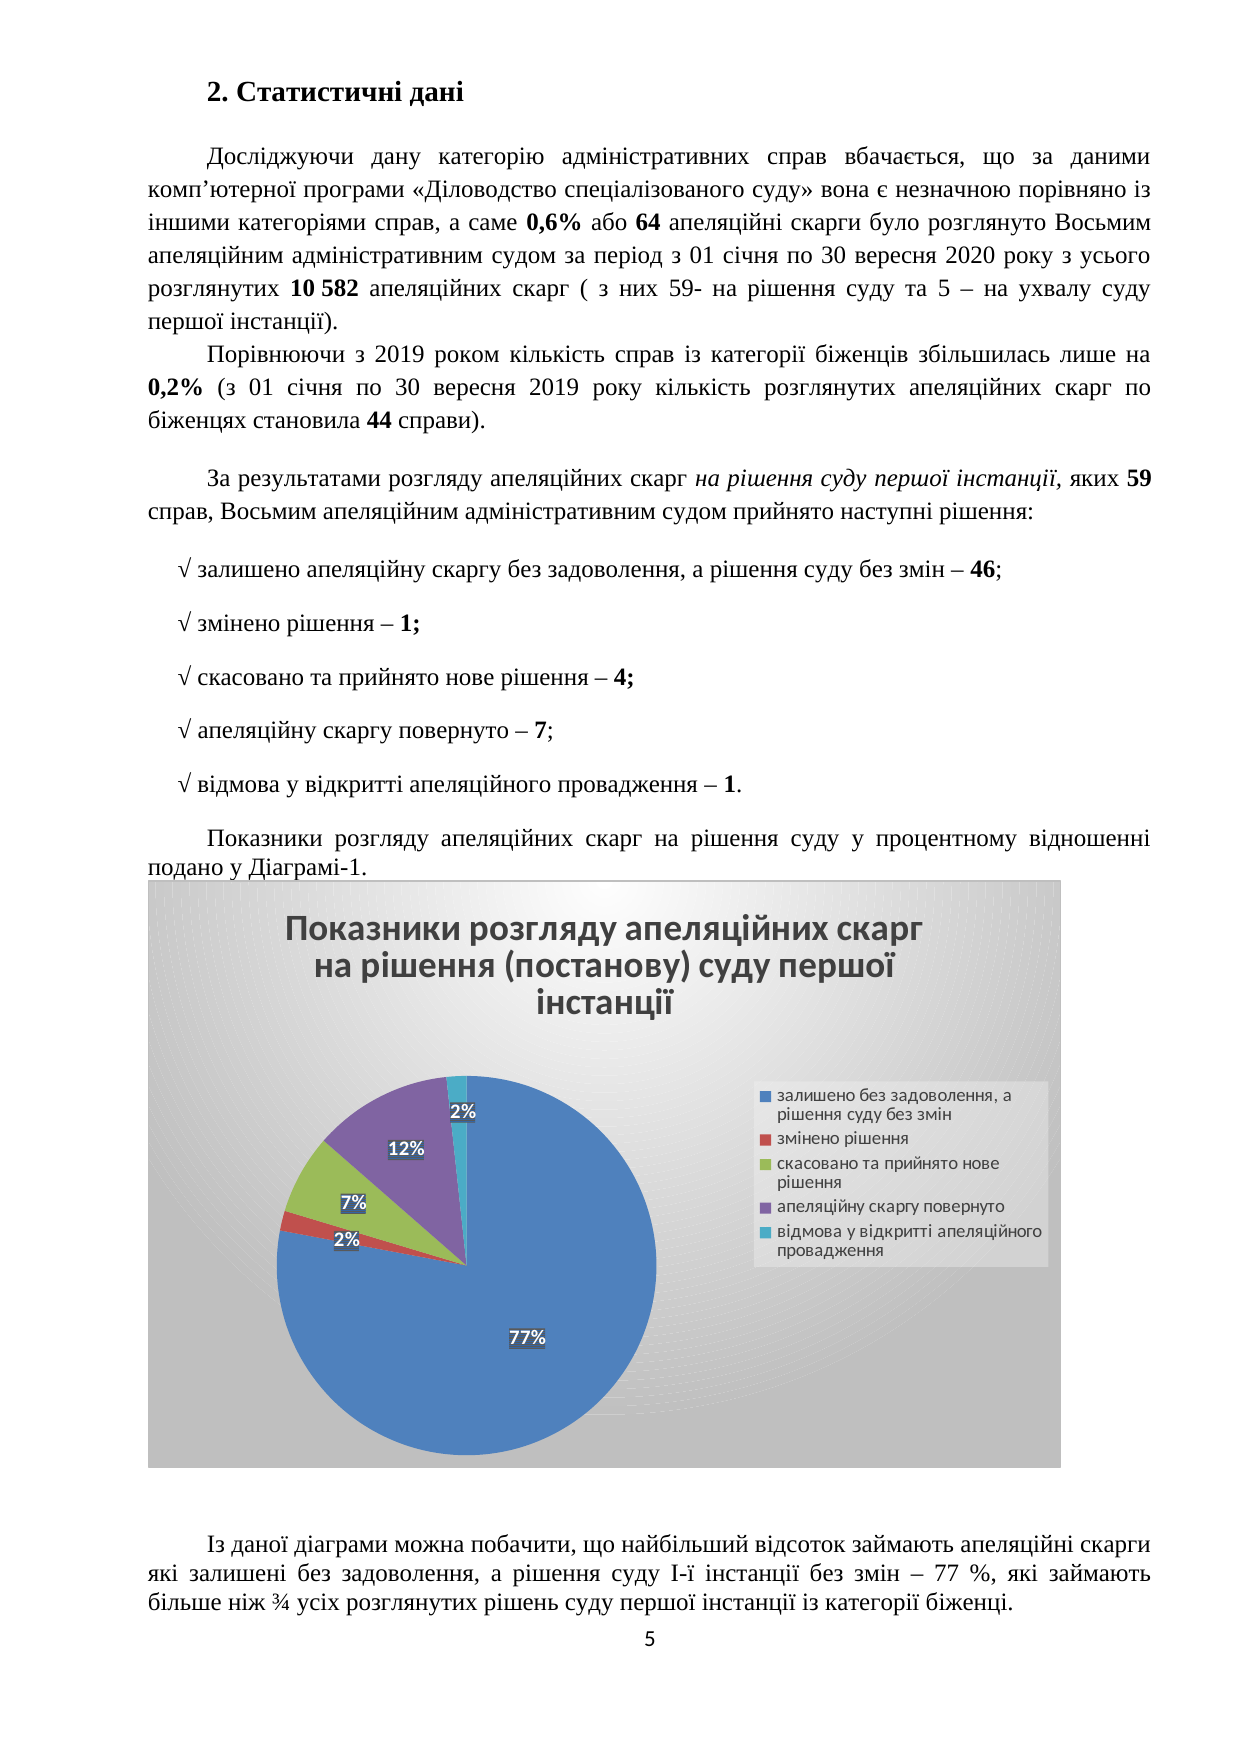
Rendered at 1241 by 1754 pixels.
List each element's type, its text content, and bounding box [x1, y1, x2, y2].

text Із даної діаграми можна побачити, що найбільший відсоток займають апеляційні скарги які залишені без задоволення, а рішення суду І-ї інстанції без змін – 77 %, які займають більше ніж ¾ усіх розглянутих рішень суду першої інстанції із категорії біженці. [148, 1529, 1152, 1616]
text √ залишено апеляційну скаргу без задоволення, а рішення суду без змін – 46; [177, 554, 1152, 583]
text 2. Статистичні дані [148, 74, 1152, 107]
text √ змінено рішення – 1; [177, 608, 1152, 637]
text √ скасовано та прийнято нове рішення – 4; [177, 662, 1152, 690]
text √ відмова у відкритті апеляційного провадження – 1. [177, 769, 1152, 798]
text Досліджуючи дану категорію адміністративних справ вбачається, що за даними комп’ютерної програми «Діловодство спеціалізованого суду» вона є незначною порівняно із іншими категоріями справ, а саме 0,6% або 64 апеляційні скарги було розглянуто Восьмим апеляційним адміністративним судом за період з 01 січня по 30 вересня 2020 року з усього розглянутих 10 582 апеляційних скарг ( з них 59- на рішення суду та 5 – на ухвалу суду першої інстанції). [148, 141, 1152, 335]
text За результатами розгляду апеляційних скарг на рішення суду першої інстанції, яких 59 справ, Восьмим апеляційним адміністративним судом прийнято наступні рішення: [148, 463, 1152, 525]
text Порівнюючи з 2019 роком кількість справ із категорії біженців збільшилась лише на 0,2% (з 01 січня по 30 вересня 2019 року кількість розглянутих апеляційних скарг по біженцях становила 44 справи). [148, 339, 1152, 434]
text Показники розгляду апеляційних скарг на рішення суду у процентному відношенні подано у Діаграмі-1. [148, 823, 1152, 880]
text √ апеляційну скаргу повернуто – 7; [177, 715, 1152, 744]
